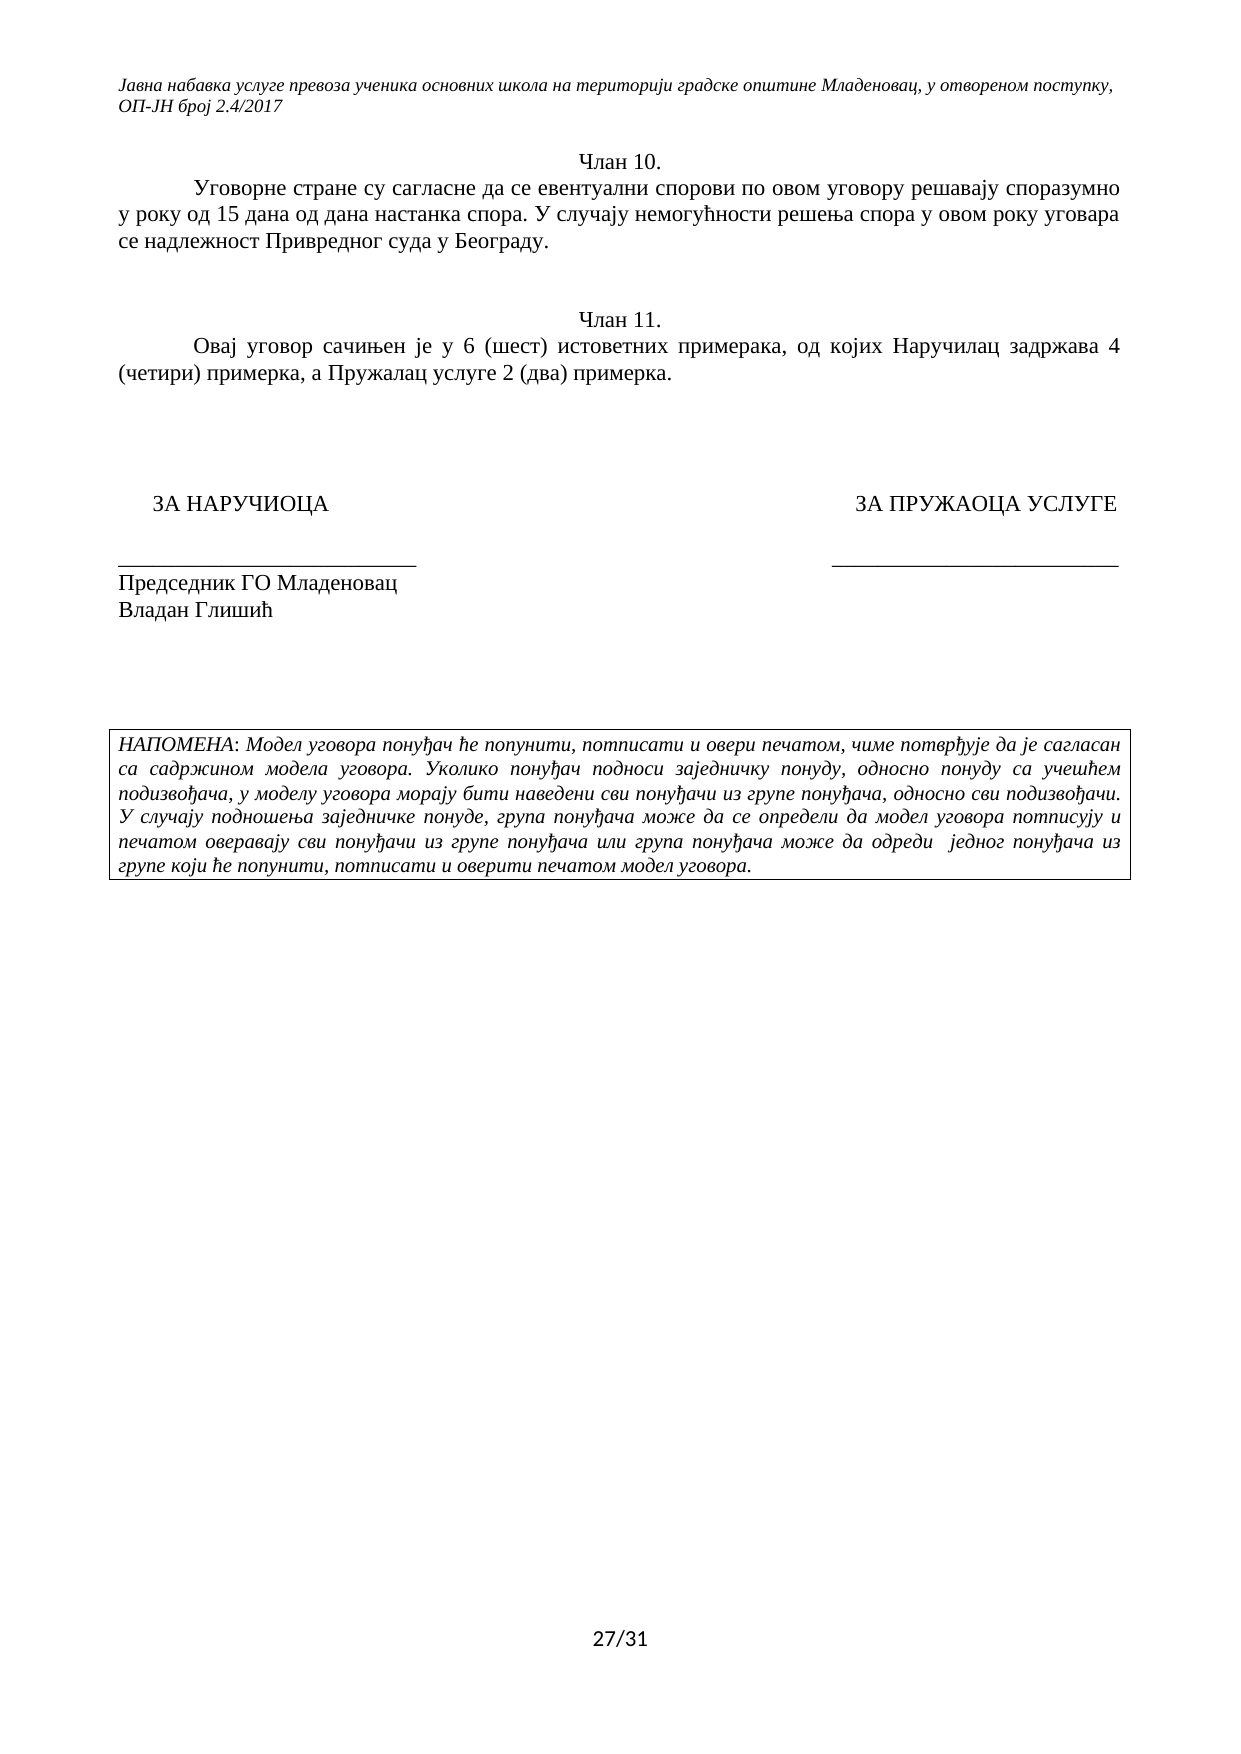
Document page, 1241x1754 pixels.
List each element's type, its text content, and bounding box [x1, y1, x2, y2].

text Овај уговор сачињен је у 6 (шест) истоветних примерака, од којих Наручилац задржава 4 (четири) примерка, а Пружалац услуге 2 (два) примерка. [118, 332, 1122, 385]
text Члан 10. [118, 148, 1122, 174]
text Владан Глишић [118, 596, 1122, 622]
text __________________________ _________________________ Председник ГО Младеновац [118, 543, 1122, 596]
text НАПОМЕНА: Модел уговора понуђач ће попунити, потписати и овери печатом, чиме потврђује да је сагласан са садржином модела уговора. Уколико понуђач подноси заједничку понуду, односно понуду са учешћем подизвођача, у моделу уговора морају бити наведени сви понуђачи из групе понуђача, односно сви подизвођачи. У случају подношења заједничке понуде, група понуђача може да се определи да модел уговора потписују и печатом оверавају сви понуђачи из групе понуђача или група понуђача може да одреди једног понуђача из групе који ће попунити, потписати и оверити печатом модел уговора. [110, 730, 1130, 879]
text ЗА НАРУЧИОЦА ЗА ПРУЖАОЦА УСЛУГЕ [118, 490, 1122, 517]
text Члан 11. [118, 306, 1122, 332]
text Уговорне стране су сагласне да се евентуални спорови по овом уговору решавају споразумно у року од 15 дана од дана настанка спора. У случају немогућности решења спора у овом року уговара се надлежност Привредног суда у Београду. [118, 174, 1122, 253]
